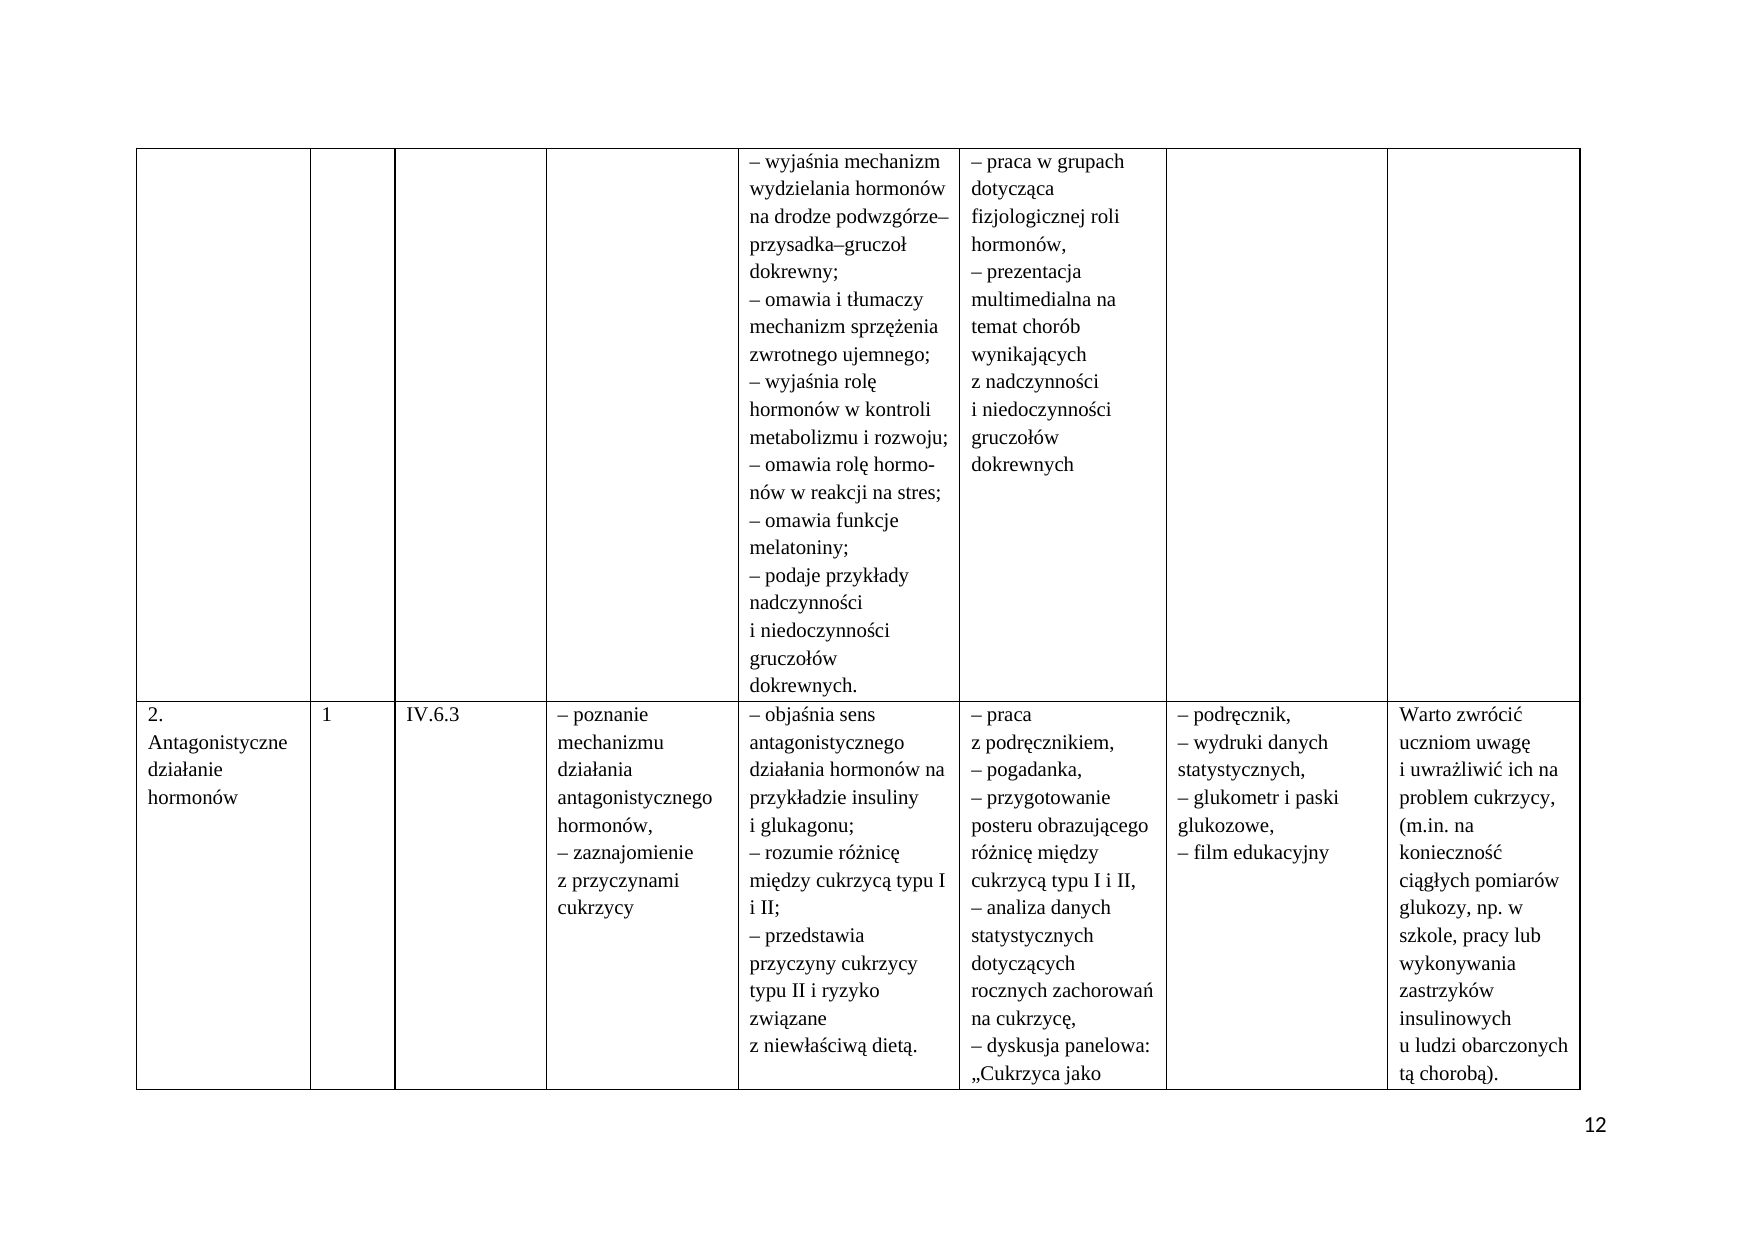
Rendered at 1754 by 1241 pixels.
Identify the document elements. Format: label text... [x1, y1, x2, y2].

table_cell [547, 149, 738, 701]
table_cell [137, 702, 310, 1089]
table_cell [1388, 149, 1579, 701]
table_cell 1 [311, 702, 394, 1089]
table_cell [396, 149, 546, 701]
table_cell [960, 702, 1166, 1089]
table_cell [547, 702, 738, 1089]
table_cell 1 [311, 149, 394, 701]
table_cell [1167, 149, 1387, 701]
table_cell IV.6.3 [396, 702, 546, 1089]
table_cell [137, 149, 310, 701]
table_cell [960, 149, 1166, 701]
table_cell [739, 149, 959, 701]
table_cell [1388, 702, 1579, 1089]
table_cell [1167, 702, 1387, 1089]
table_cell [739, 702, 959, 1089]
